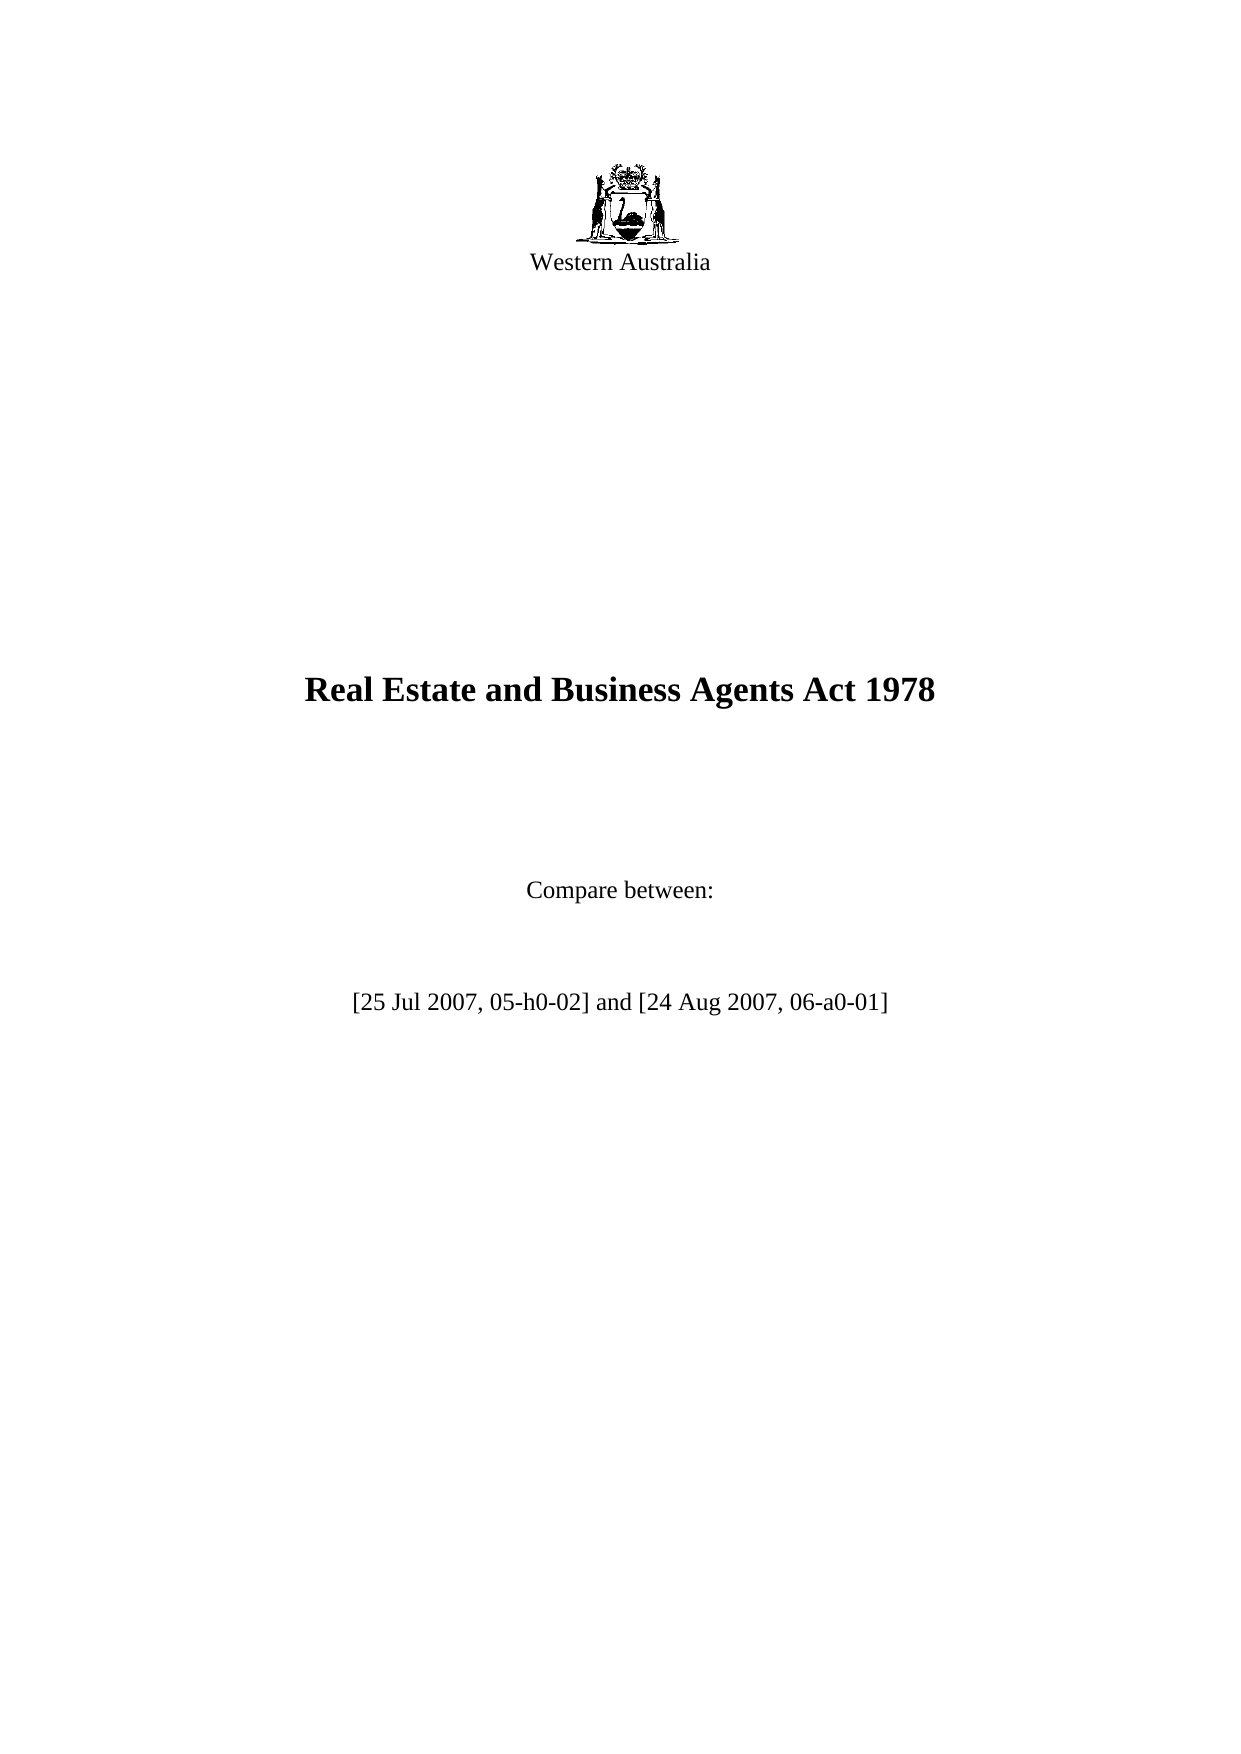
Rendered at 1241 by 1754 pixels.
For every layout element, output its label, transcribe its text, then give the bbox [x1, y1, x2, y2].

text Compare between: [251, 875, 990, 904]
text [25 Jul 2007, 05-h0-02] and [24 Aug 2007, 06-a0-01] [251, 987, 990, 1016]
text Real Estate and Business Agents Act 1978 [251, 668, 990, 709]
text Western Australia [251, 247, 990, 276]
picture [575, 162, 679, 246]
